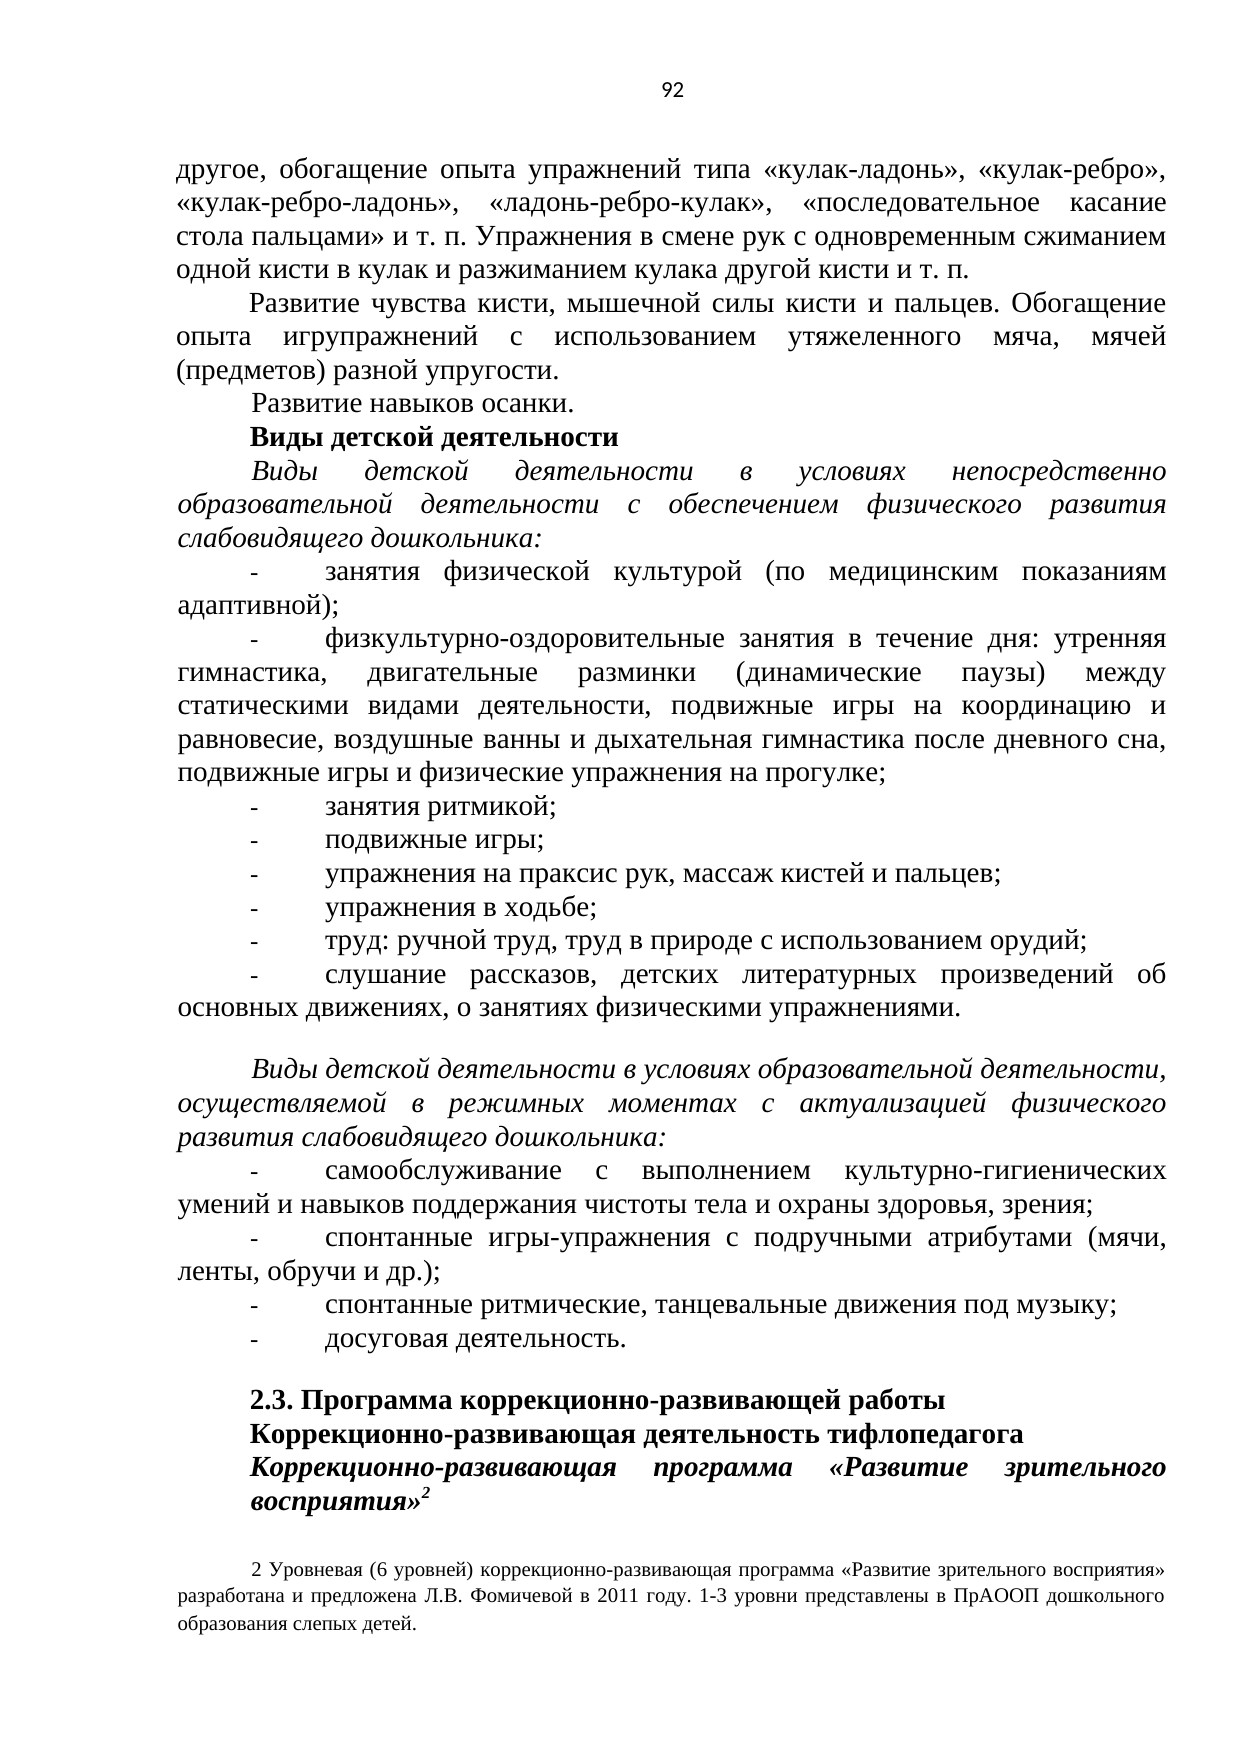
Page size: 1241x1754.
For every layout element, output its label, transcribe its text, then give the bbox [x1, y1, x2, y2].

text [176, 151, 1167, 285]
text Развитие навыков осанки. [251, 386, 1167, 419]
text Развитие чувства кисти, мышечной силы кисти и пальцев. Обогащение опыта игрупражнений с использованием утяжеленного мяча, мячей (предметов) разной упругости. [176, 285, 1167, 386]
list спонтанные ритмические, танцевальные движения под музыку; [177, 1286, 1167, 1320]
list физкультурно-оздоровительные занятия в течение дня: утренняя гимнастика, двигательные разминки (динамические паузы) между статическими видами деятельности, подвижные игры на координацию и равновесие, воздушные ванны и дыхательная гимнастика после дневного сна, подвижные игры и физические упражнения на прогулке; [177, 620, 1167, 788]
list самообслуживание с выполнением культурно-гигиенических умений и навыков поддержания чистоты тела и охраны здоровья, зрения; [177, 1152, 1167, 1219]
text Виды детской деятельности в условиях образовательной деятельности, осуществляемой в режимных моментах с актуализацией физического развития слабовидящего дошкольника: [177, 1052, 1167, 1152]
text Виды детской деятельности [249, 419, 1167, 453]
list труд: ручной труд, труд в природе с использованием орудий; [177, 922, 1167, 956]
list занятия ритмикой; [177, 788, 1167, 822]
text Коррекционно-развивающая деятельность тифлопедагога [249, 1416, 1167, 1449]
subtitle 2.3. Программа коррекционно-развивающей работы [249, 1382, 1167, 1416]
list упражнения на праксис рук, массаж кистей и пальцев; [177, 855, 1167, 889]
list слушание рассказов, детских литературных произведений об основных движениях, о занятиях физическими упражнениями. [177, 956, 1167, 1023]
text Коррекционно-развивающая программа «Развитие зрительного восприятия» [249, 1449, 1167, 1516]
list спонтанные игры-упражнения с подручными атрибутами (мячи, ленты, обручи и др.); [177, 1219, 1167, 1286]
text Виды детской деятельности в условиях непосредственно образовательной деятельности с обеспечением физического развития слабовидящего дошкольника: [177, 453, 1167, 553]
list занятия физической культурой (по медицинским показаниям адаптивной); [177, 553, 1167, 620]
list досуговая деятельность. [177, 1320, 1167, 1353]
list подвижные игры; [177, 822, 1167, 855]
list упражнения в ходьбе; [177, 889, 1167, 922]
